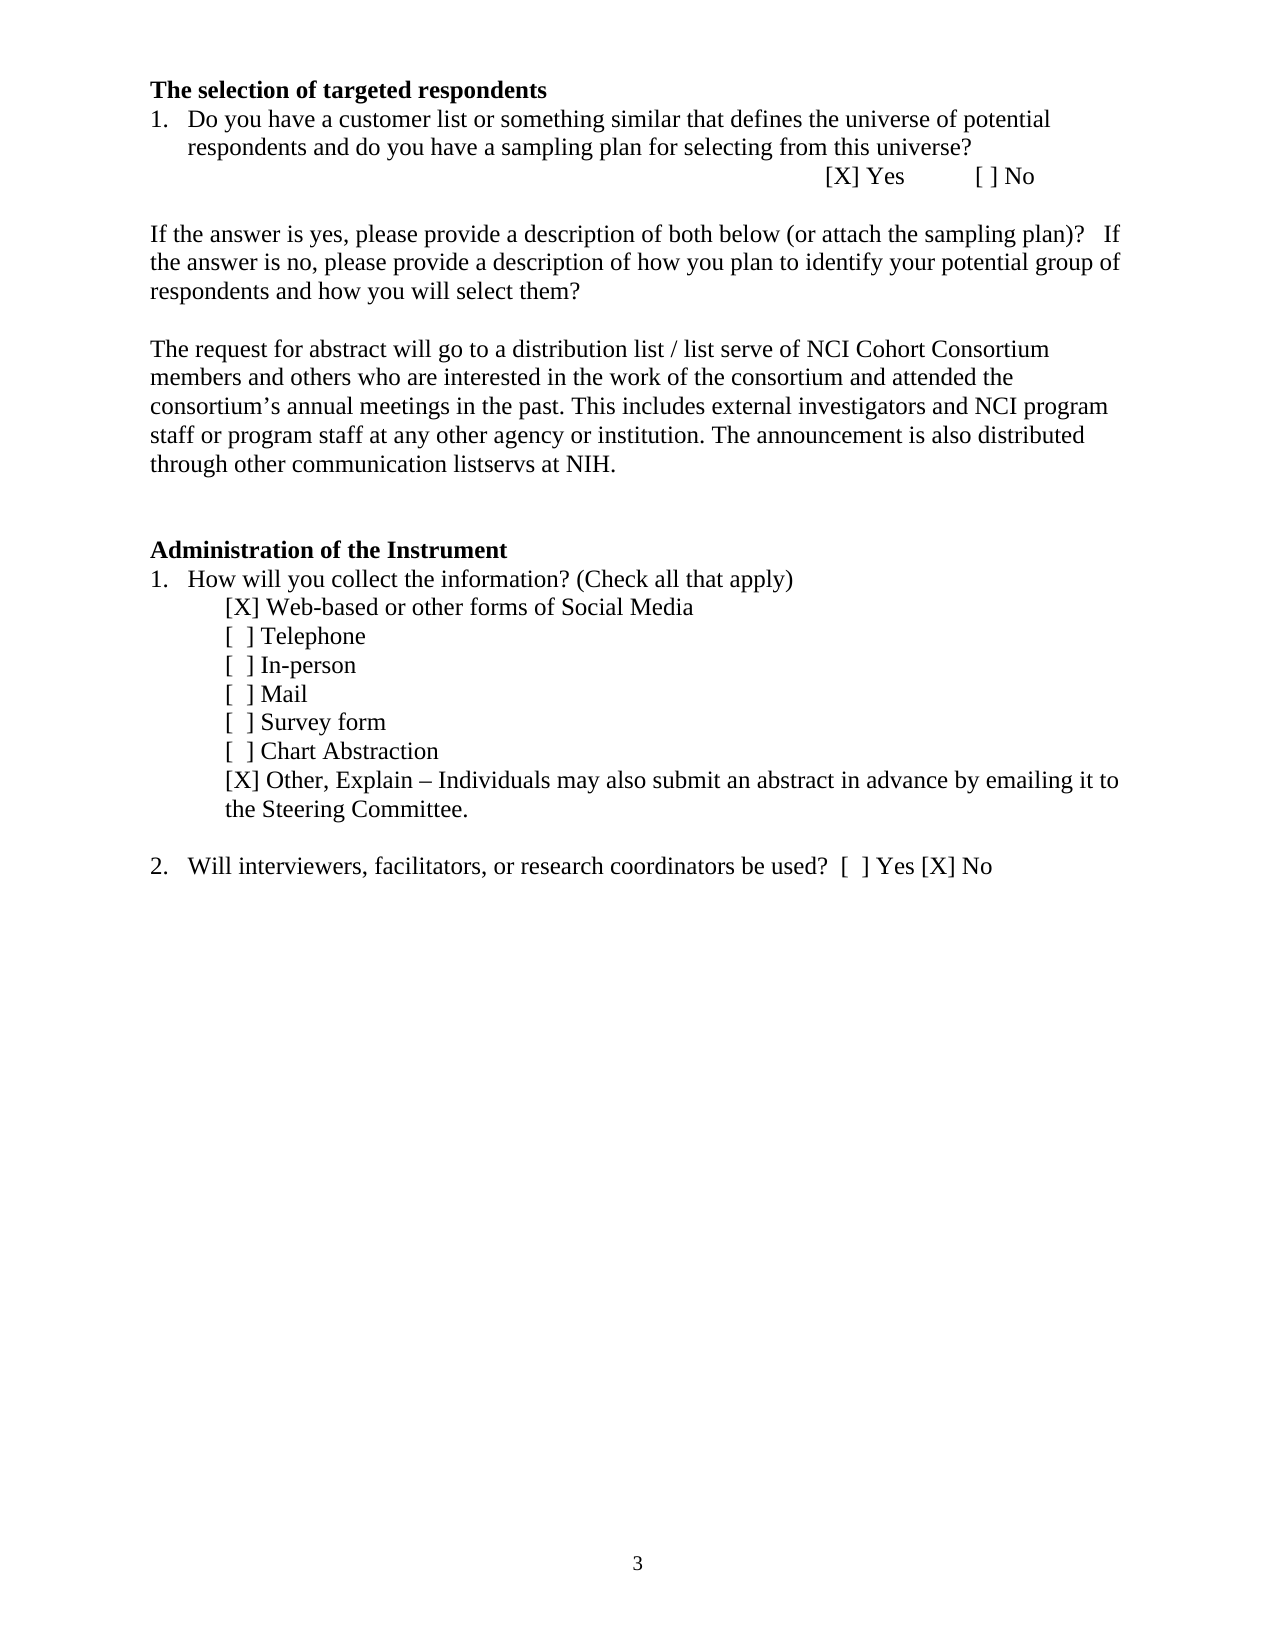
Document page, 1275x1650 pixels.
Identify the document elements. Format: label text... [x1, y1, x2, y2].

text [X] Other, Explain – Individuals may also submit an abstract in advance by emailing it to the Steering Committee. [225, 765, 1125, 822]
text [ ] Telephone [225, 621, 1125, 650]
text [ ] In-person [225, 650, 1125, 679]
text [ ] Mail [225, 679, 1125, 707]
list Will interviewers, facilitators, or research coordinators be used? [ ] Yes [X] No [150, 851, 1125, 880]
text Administration of the Instrument [150, 535, 1125, 564]
text The request for abstract will go to a distribution list / list serve of NCI Cohort Consortium members and others who are interested in the work of the consortium and attended the consortium’s annual meetings in the past. This includes external investigators and NCI program staff or program staff at any other agency or institution. The announcement is also distributed through other communication listservs at NIH. [150, 334, 1125, 477]
text [ ] Survey form [225, 707, 1125, 736]
list How will you collect the information? (Check all that apply) [150, 564, 1125, 592]
text [ ] Chart Abstraction [225, 736, 1125, 765]
list Do you have a customer list or something similar that defines the universe of potential respondents and do you have a sampling plan for selecting from this universe? [X] Yes [ ] No [150, 104, 1125, 190]
text The selection of targeted respondents [150, 75, 1125, 104]
text [X] Web-based or other forms of Social Media [225, 592, 1125, 621]
text If the answer is yes, please provide a description of both below (or attach the sampling plan)? If the answer is no, please provide a description of how you plan to identify your potential group of respondents and how you will select them? [150, 219, 1125, 305]
